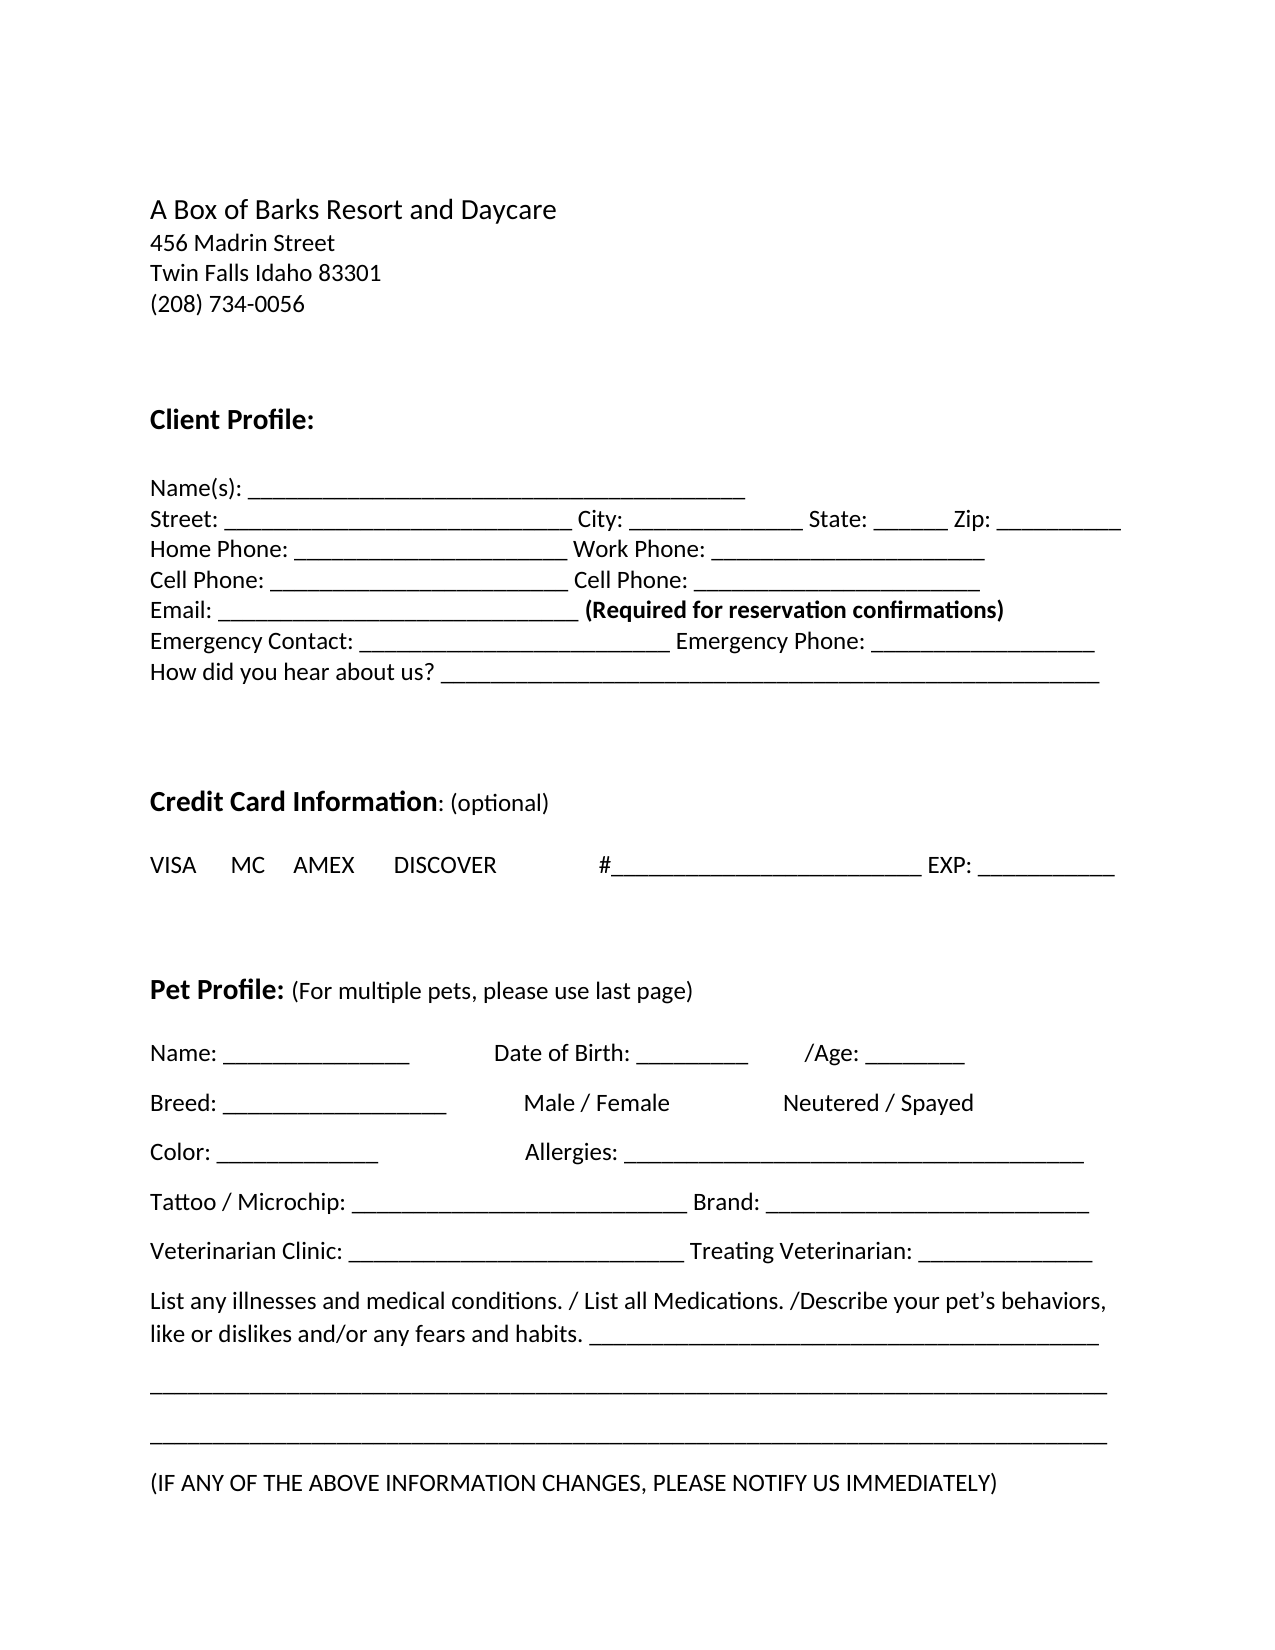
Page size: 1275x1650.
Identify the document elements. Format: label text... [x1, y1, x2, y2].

text Client Profile: [150, 401, 1125, 437]
text Emergency Contact: _________________________ Emergency Phone: __________________ [150, 625, 1125, 656]
text Pet Profile: (For multiple pets, please use last page) [150, 971, 1125, 1007]
text Tattoo / Microchip: ___________________________ Brand: __________________________ [150, 1186, 1125, 1216]
text Email: _____________________________ (Required for reservation confirmations) [150, 594, 1125, 625]
text Home Phone: ______________________ Work Phone: ______________________ [150, 533, 1125, 564]
text Twin Falls Idaho 83301 [150, 257, 1125, 288]
text _____________________________________________________________________________ [150, 1417, 1125, 1448]
text List any illnesses and medical conditions. / List all Medications. /Describe your pet’s behaviors, like or dislikes and/or any fears and habits. _________________________________________ [150, 1285, 1125, 1348]
text Name(s): ________________________________________ [150, 472, 1125, 503]
text Cell Phone: ________________________ Cell Phone: _______________________ [150, 564, 1125, 594]
text Credit Card Information: (optional) [150, 783, 1125, 818]
text A Box of Barks Resort and Daycare [150, 191, 1125, 227]
text (208) 734-0056 [150, 288, 1125, 318]
text How did you hear about us? _____________________________________________________ [150, 656, 1125, 686]
text VISA MC AMEX DISCOVER #_________________________ EXP: ___________ [150, 849, 1125, 879]
text (IF ANY OF THE ABOVE INFORMATION CHANGES, PLEASE NOTIFY US IMMEDIATELY) [150, 1467, 1125, 1497]
text Breed: __________________ Male / Female Neutered / Spayed [150, 1087, 1125, 1117]
text _____________________________________________________________________________ [150, 1368, 1125, 1398]
text Color: _____________ Allergies: _____________________________________ [150, 1136, 1125, 1167]
text Veterinarian Clinic: ___________________________ Treating Veterinarian: ______________ [150, 1236, 1125, 1266]
text Street: ____________________________ City: ______________ State: ______ Zip: __________ [150, 503, 1125, 533]
text Name: _______________ Date of Birth: _________ /Age: ________ [150, 1037, 1125, 1068]
text 456 Madrin Street [150, 227, 1125, 257]
